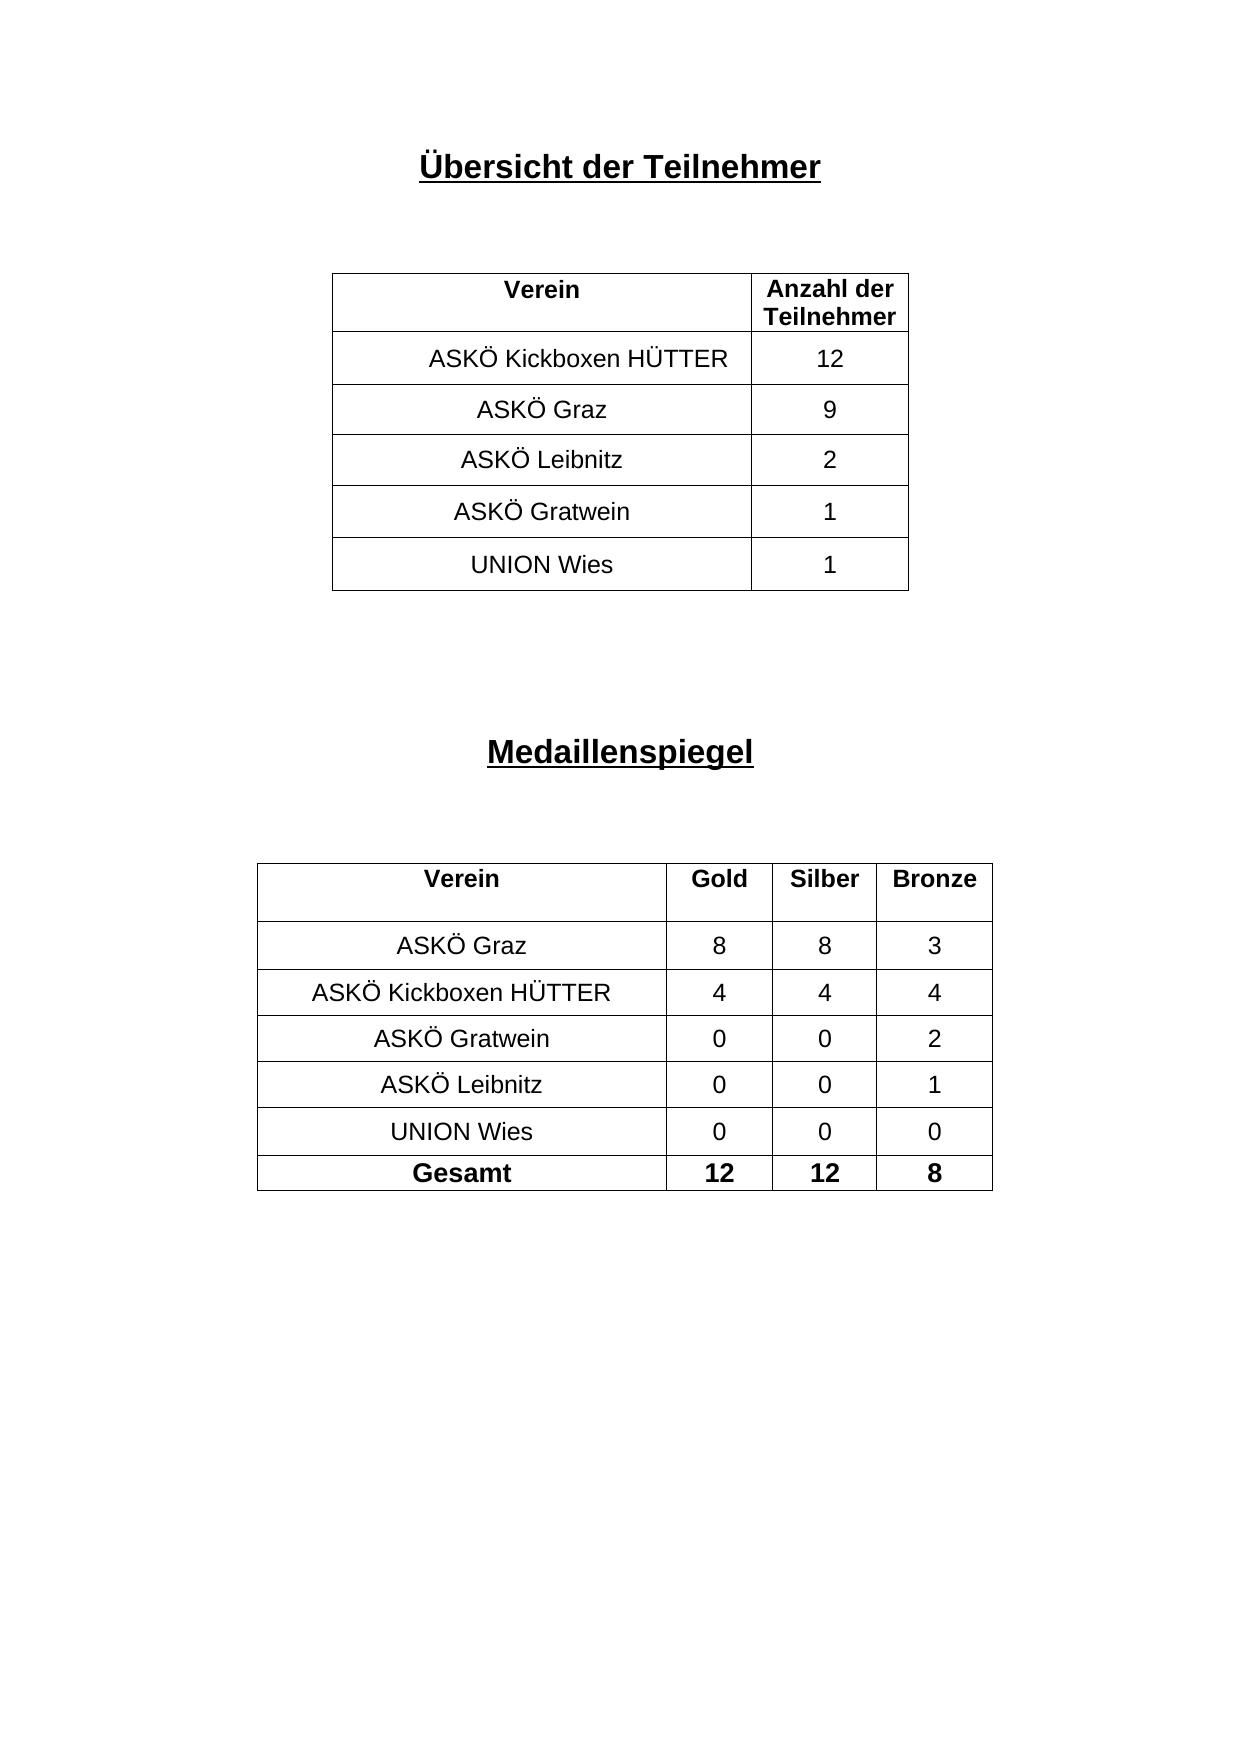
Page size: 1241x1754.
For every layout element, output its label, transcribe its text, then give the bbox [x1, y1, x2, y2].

table_cell 1 [752, 486, 908, 537]
table_header Gold [667, 864, 772, 921]
table_header Verein [333, 274, 751, 331]
table_cell ASKÖ Graz [258, 922, 666, 969]
table_cell 12 [667, 1156, 772, 1190]
table_cell 0 [667, 1016, 772, 1061]
table_cell ASKÖ Leibnitz [258, 1062, 666, 1107]
table_cell 0 [773, 1108, 876, 1155]
table_cell ASKÖ Kickboxen HÜTTER [333, 332, 751, 384]
table_cell 0 [667, 1062, 772, 1107]
table_cell ASKÖ Kickboxen HÜTTER [258, 970, 666, 1015]
table_cell 4 [877, 970, 992, 1015]
table_cell ASKÖ Gratwein [333, 486, 751, 537]
text Medaillenspiegel [148, 733, 1093, 771]
table_cell 2 [752, 435, 908, 485]
table_cell UNION Wies [333, 538, 751, 590]
text Übersicht der Teilnehmer [148, 148, 1093, 186]
table_cell 0 [667, 1108, 772, 1155]
table_cell 12 [752, 332, 908, 384]
table_cell 0 [773, 1016, 876, 1061]
table_cell 9 [752, 385, 908, 434]
table_cell 0 [877, 1108, 992, 1155]
table_cell 4 [667, 970, 772, 1015]
table_cell ASKÖ Leibnitz [333, 435, 751, 485]
table_cell 0 [773, 1062, 876, 1107]
table_cell 1 [877, 1062, 992, 1107]
table_cell 2 [877, 1016, 992, 1061]
table_header Silber [773, 864, 876, 921]
table_cell UNION Wies [258, 1108, 666, 1155]
table_cell 8 [877, 1156, 992, 1190]
table_cell 12 [773, 1156, 876, 1190]
table_cell 1 [752, 538, 908, 590]
table_header Verein [258, 864, 666, 921]
table_header Anzahl der Teilnehmer [752, 274, 908, 331]
table_cell 4 [773, 970, 876, 1015]
table_header Bronze [877, 864, 992, 921]
table_cell ASKÖ Gratwein [258, 1016, 666, 1061]
table_cell 8 [667, 922, 772, 969]
table_cell ASKÖ Graz [333, 385, 751, 434]
table_cell 3 [877, 922, 992, 969]
table_cell 8 [773, 922, 876, 969]
table_cell Gesamt [258, 1156, 666, 1190]
